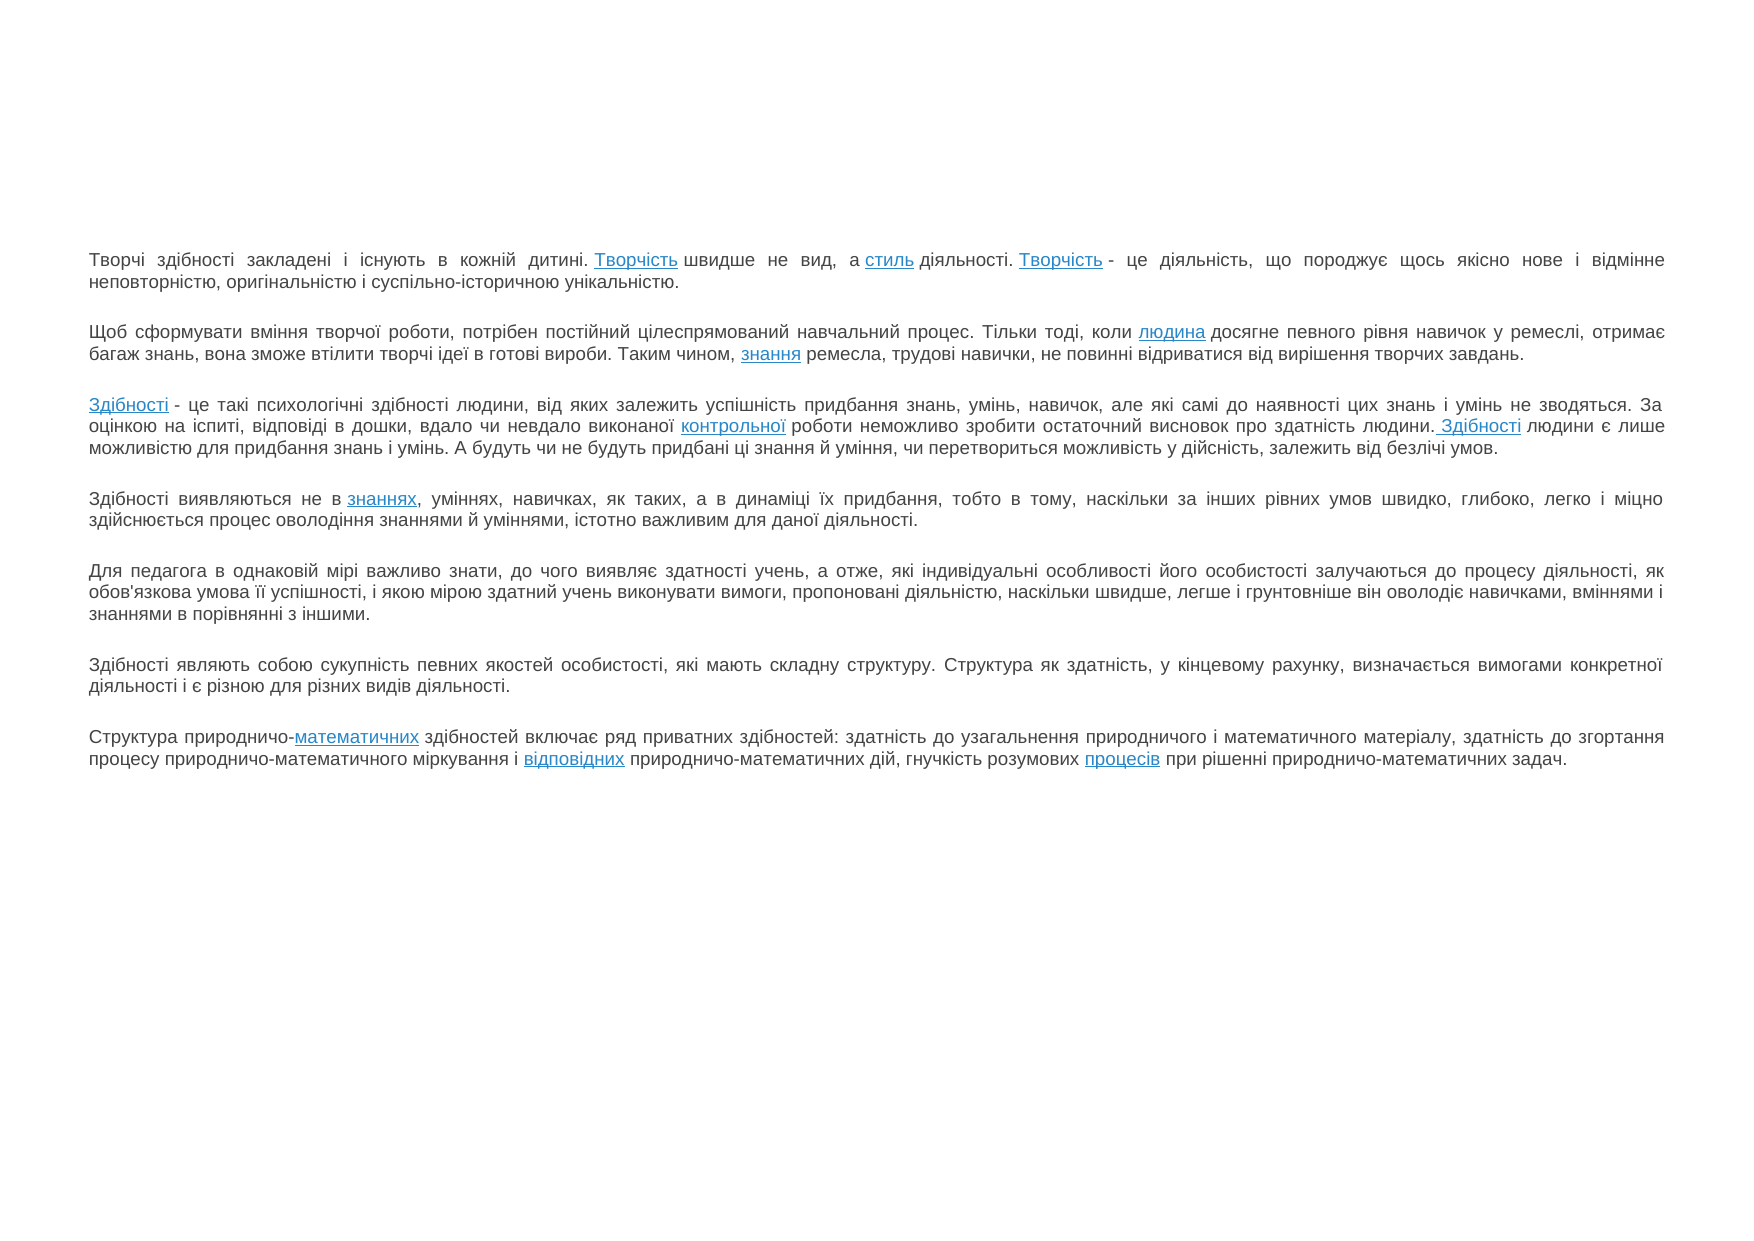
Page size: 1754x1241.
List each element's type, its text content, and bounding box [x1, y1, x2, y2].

text Структура природничо-математичних здібностей включає ряд приватних здібностей: здатність до узагальнення природничого і математичного матеріалу, здатність до згортання процесу природничо-математичного міркування і відповідних природничо-математичних дій, гнучкість розумових процесів при рішенні природничо-математичних задач. [88, 726, 1665, 769]
text Здібності являють собою сукупність певних якостей особистості, які мають складну структуру. Структура як здатність, у кінцевому рахунку, визначається вимогами конкретної діяльності і є різною для різних видів діяльності. [88, 654, 1665, 697]
text Здібності виявляються не в знаннях, уміннях, навичках, як таких, а в динаміці їх придбання, тобто в тому, наскільки за інших рівних умов швидко, глибоко, легко і міцно здійснюється процес оволодіння знаннями й уміннями, істотно важливим для даної діяльності. [88, 487, 1665, 531]
text Для педагога в однаковій мірі важливо знати, до чого виявляє здатності учень, а отже, які індивідуальні особливості його особистості залучаються до процесу діяльності, як обов'язкова умова її успішності, і якою мірою здатний учень виконувати вимоги, пропоновані діяльністю, наскільки швидше, легше і грунтовніше він оволодіє навичками, вміннями і знаннями в порівнянні з іншими. [88, 560, 1665, 624]
text Творчі здібності закладені і існують в кожній дитині. Творчість швидше не вид, а стиль діяльності. Творчість - це діяльність, що породжує щось якісно нове і відмінне неповторністю, оригінальністю і суспільно-історичною унікальністю. [88, 249, 1665, 292]
text Щоб сформувати вміння творчої роботи, потрібен постійний цілеспрямований навчальний процес. Тільки тоді, коли людина досягне певного рівня навичок у ремеслі, отримає багаж знань, вона зможе втілити творчі ідеї в готові вироби. Таким чином, знання ремесла, трудові навички, не повинні відриватися від вирішення творчих завдань. [88, 321, 1665, 364]
text Здібності - це такі психологічні здібності людини, від яких залежить успішність придбання знань, умінь, навичок, але які самі до наявності цих знань і умінь не зводяться. За оцінкою на іспиті, відповіді в дошки, вдало чи невдало виконаної контрольної роботи неможливо зробити остаточний висновок про здатність людини. Здібності людини є лише можливістю для придбання знань і умінь. А будуть чи не будуть придбані ці знання й уміння, чи перетвориться можливість у дійсність, залежить від безлічі умов. [88, 394, 1665, 458]
